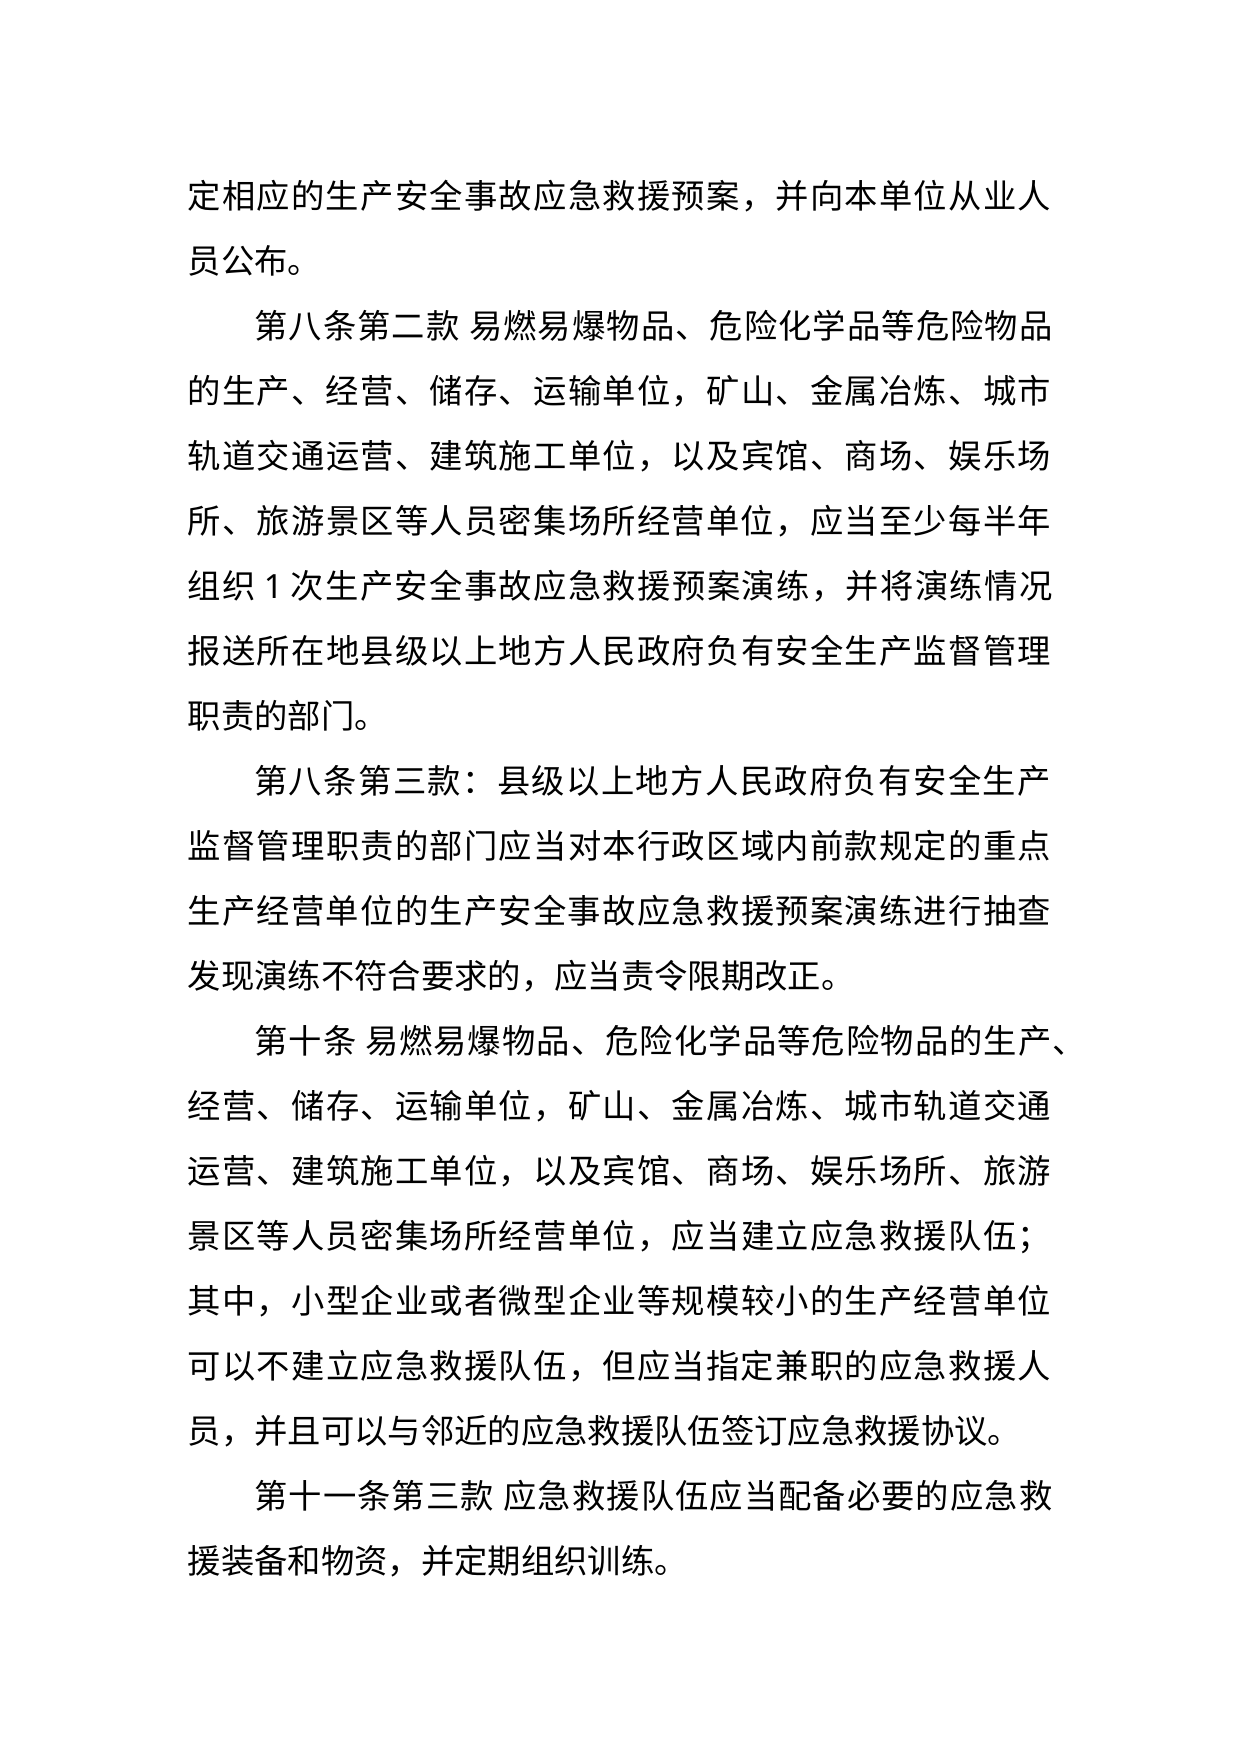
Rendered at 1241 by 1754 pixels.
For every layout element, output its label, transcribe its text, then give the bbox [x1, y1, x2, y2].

text 第八条第二款 易燃易爆物品、危险化学品等危险物品的生产、经营、储存、运输单位，矿山、金属冶炼、城市轨道交通运营、建筑施工单位，以及宾馆、商场、娱乐场所、旅游景区等人员密集场所经营单位，应当至少每半年组织1次生产安全事故应急救援预案演练，并将演练情况报送所在地县级以上地方人民政府负有安全生产监督管理职责的部门。 [187, 292, 1053, 747]
text 第十一条第三款 应急救援队伍应当配备必要的应急救援装备和物资，并定期组织训练。 [187, 1462, 1053, 1592]
text 第十条 易燃易爆物品、危险化学品等危险物品的生产、经营、储存、运输单位，矿山、金属冶炼、城市轨道交通运营、建筑施工单位，以及宾馆、商场、娱乐场所、旅游景区等人员密集场所经营单位，应当建立应急救援队伍；其中，小型企业或者微型企业等规模较小的生产经营单位，可以不建立应急救援队伍，但应当指定兼职的应急救援人员，并且可以与邻近的应急救援队伍签订应急救援协议。 [187, 1007, 1053, 1462]
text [187, 162, 1053, 292]
text 第八条第三款：县级以上地方人民政府负有安全生产监督管理职责的部门应当对本行政区域内前款规定的重点生产经营单位的生产安全事故应急救援预案演练进行抽查；发现演练不符合要求的，应当责令限期改正。 [187, 747, 1053, 1007]
